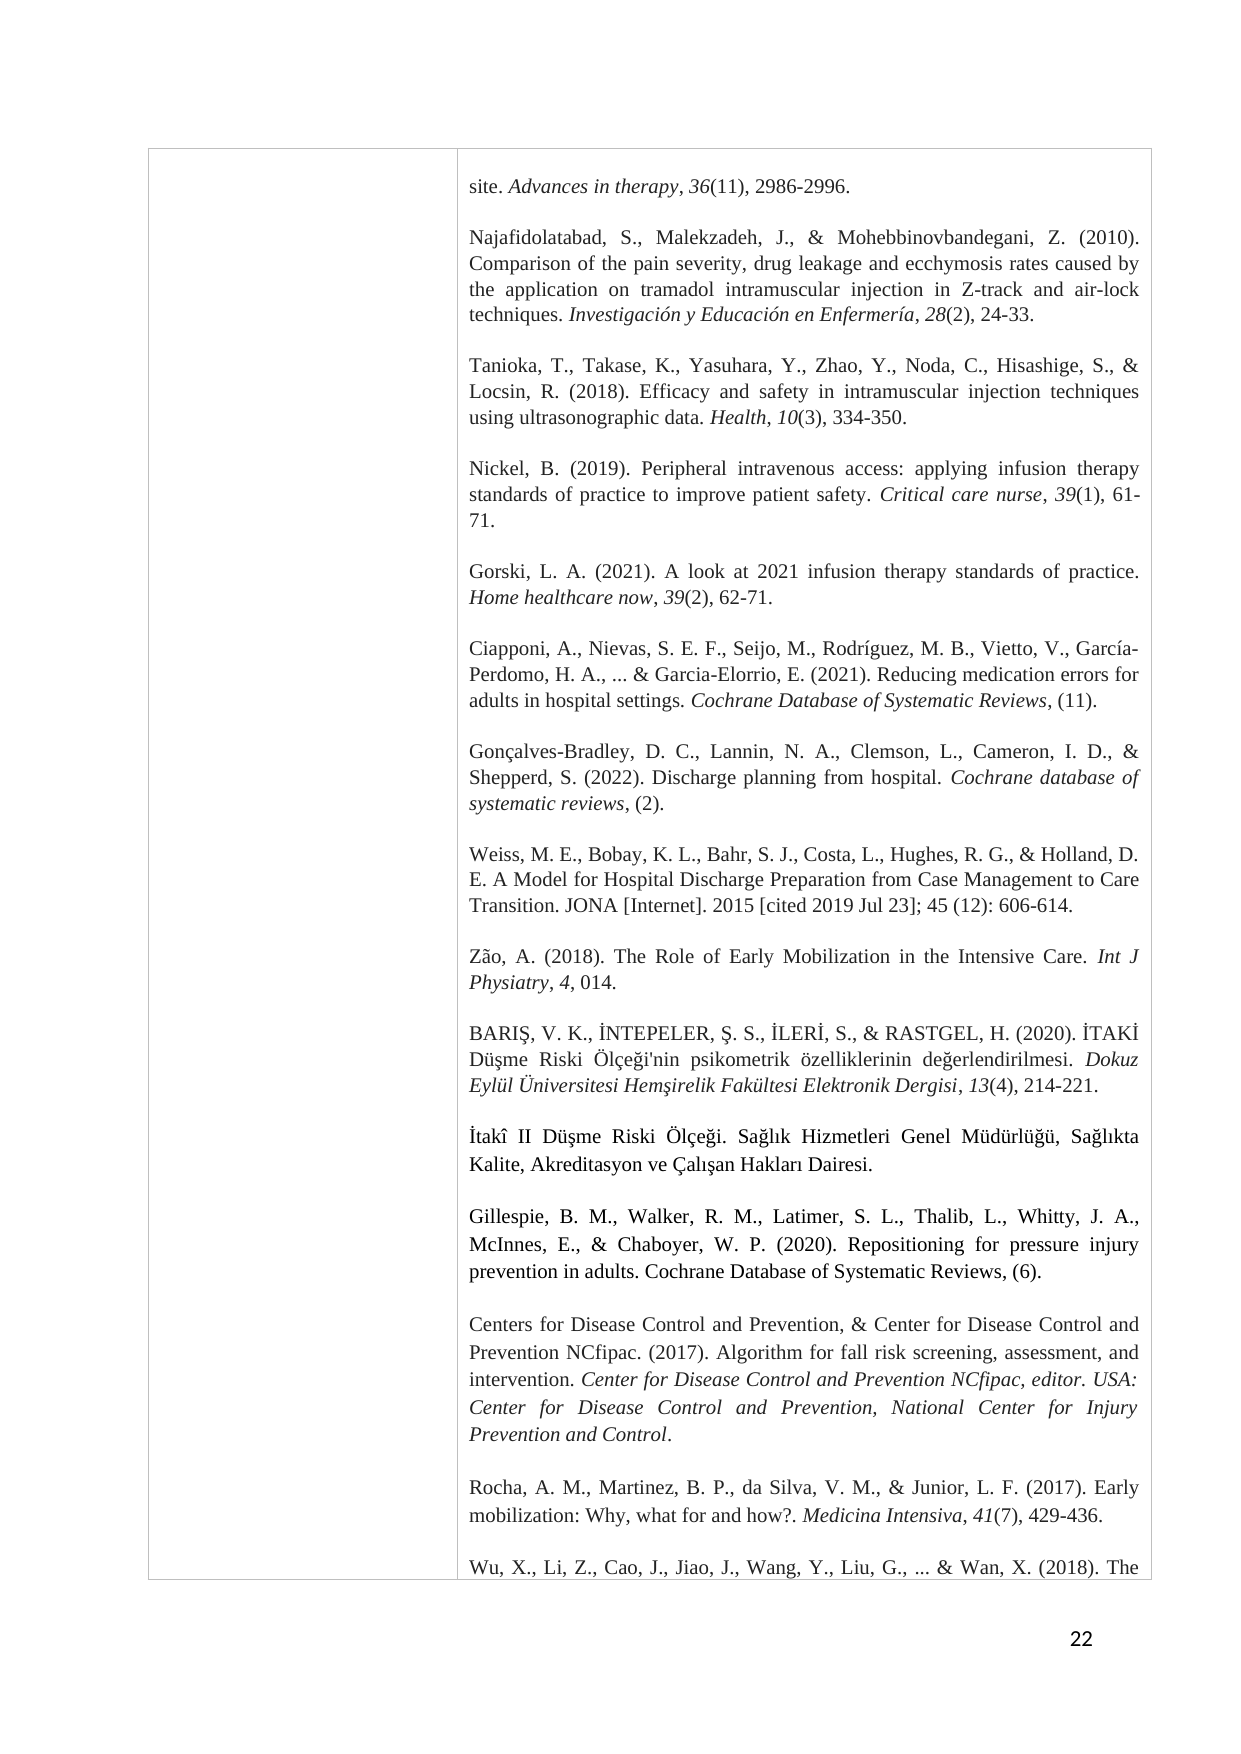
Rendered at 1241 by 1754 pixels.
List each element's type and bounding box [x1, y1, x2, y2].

table_cell [149, 149, 457, 1579]
table_cell [458, 149, 1151, 1579]
